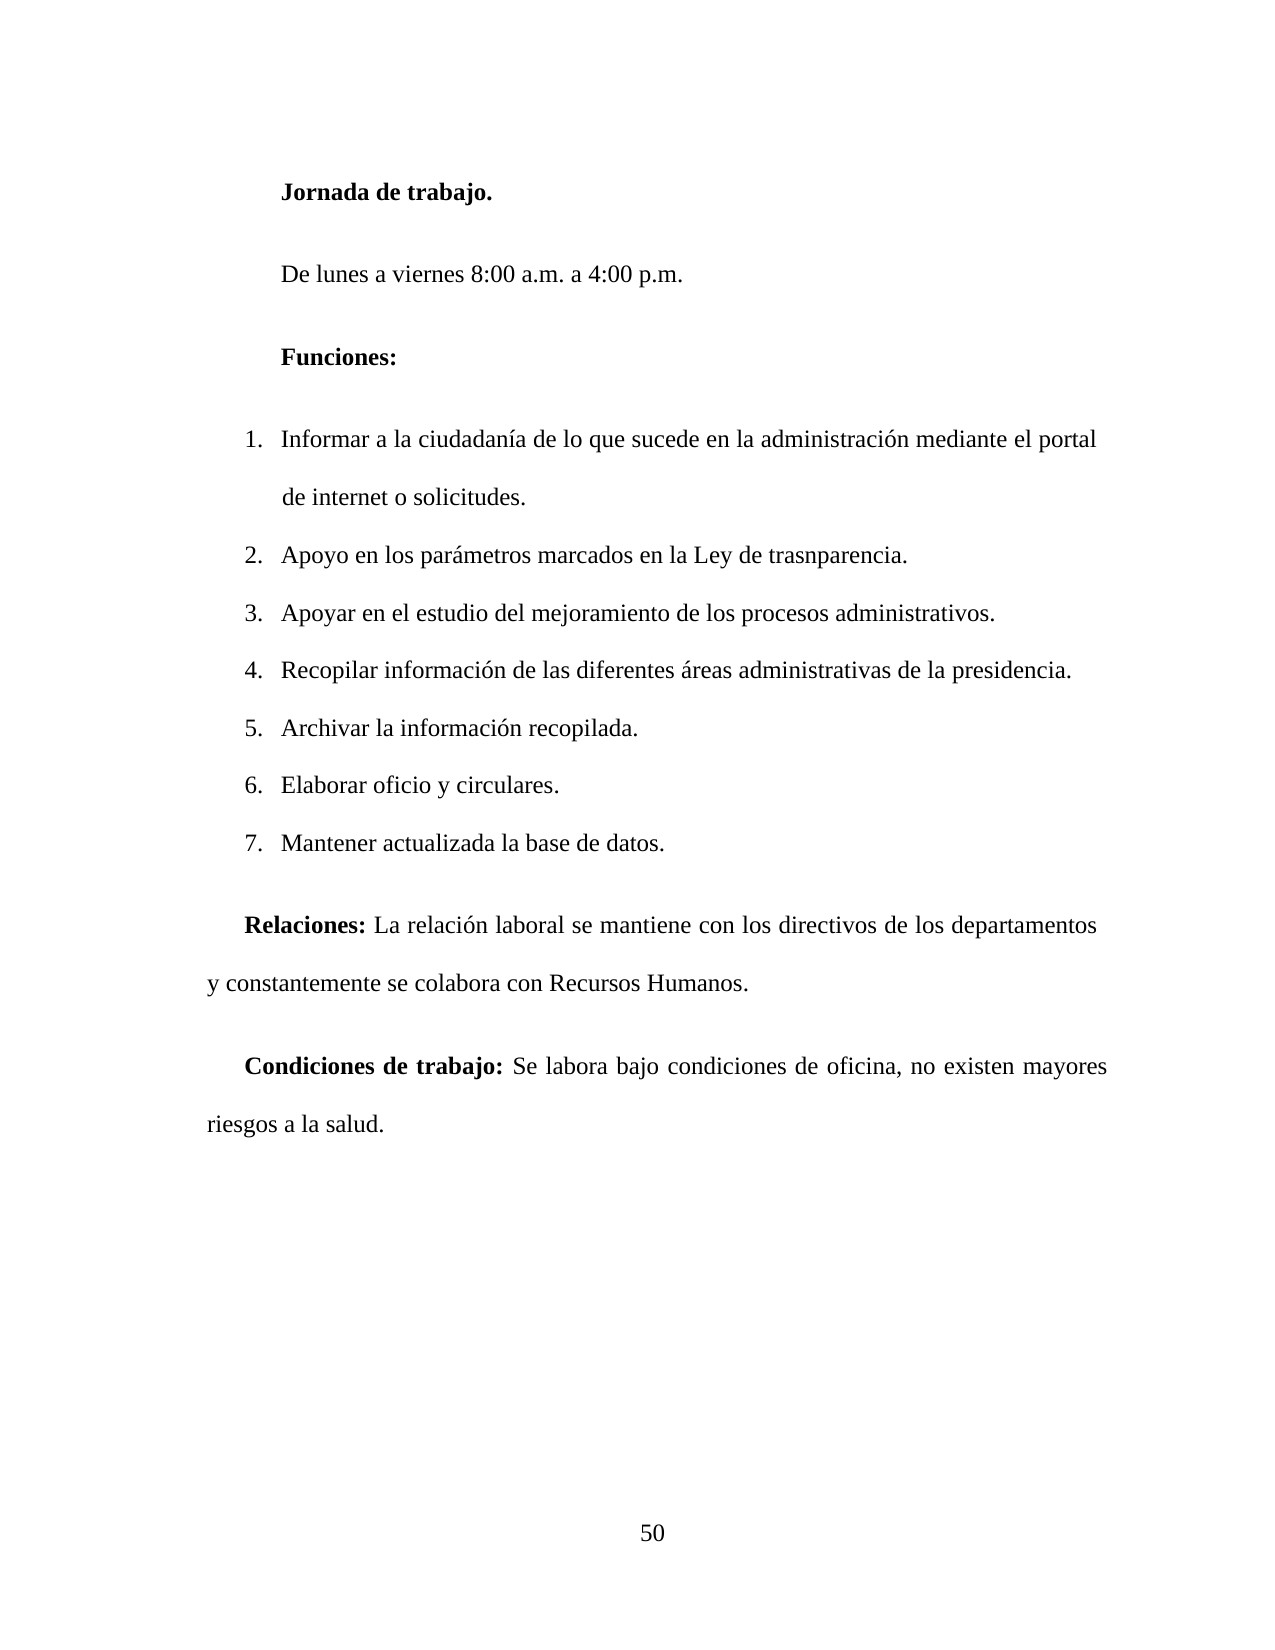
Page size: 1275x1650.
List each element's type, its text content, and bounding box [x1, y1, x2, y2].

text Relaciones: La relación laboral se mantiene con los directivos de los departamentos y constantemente se colabora con Recursos Humanos. [207, 910, 1098, 997]
text Jornada de trabajo. [281, 177, 1108, 206]
text Condiciones de trabajo: Se labora bajo condiciones de oficina, no existen mayores riesgos a la salud. [207, 1051, 1108, 1137]
list Apoyo en los parámetros marcados en la Ley de trasnparencia. [244, 540, 1108, 569]
text Funciones: [281, 342, 1108, 371]
list Apoyar en el estudio del mejoramiento de los procesos administrativos. [244, 598, 1108, 627]
list Archivar la información recopilada. [244, 713, 1108, 742]
list Elaborar oficio y circulares. [244, 770, 1108, 799]
list Recopilar información de las diferentes áreas administrativas de la presidencia. [244, 655, 1108, 684]
list Informar a la ciudadanía de lo que sucede en la administración mediante el portal de internet o solicitudes. [244, 424, 1098, 510]
list Mantener actualizada la base de datos. [244, 828, 1108, 857]
text De lunes a viernes 8:00 a.m. a 4:00 p.m. [281, 259, 1108, 288]
